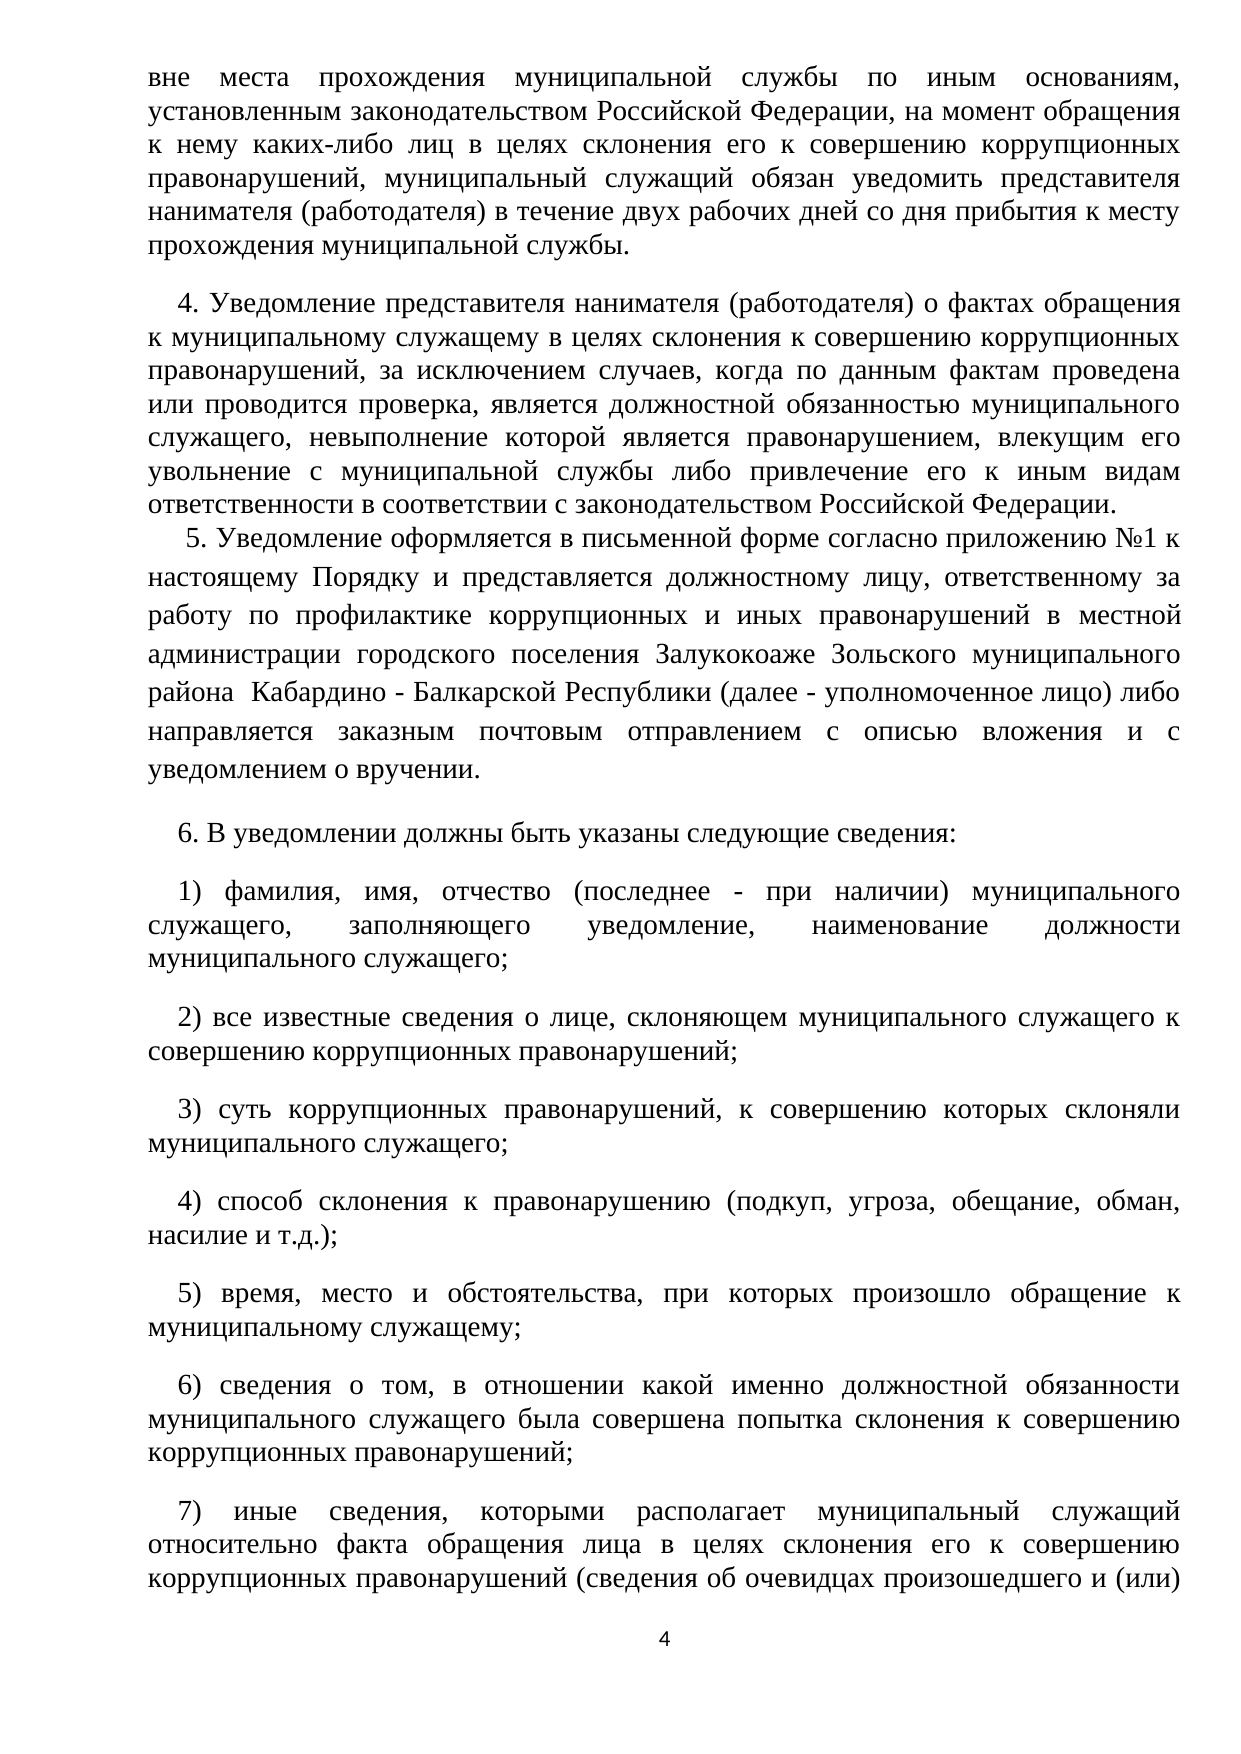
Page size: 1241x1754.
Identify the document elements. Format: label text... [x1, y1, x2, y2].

text 6) сведения о том, в отношении какой именно должностной обязанности муниципального служащего была совершена попытка склонения к совершению коррупционных правонарушений; [148, 1367, 1181, 1468]
text 4) способ склонения к правонарушению (подкуп, угроза, обещание, обман, насилие и т.д.); [148, 1183, 1181, 1250]
text 6. В уведомлении должны быть указаны следующие сведения: [148, 815, 1181, 848]
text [148, 1493, 1181, 1594]
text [148, 59, 1181, 260]
text 5. Уведомление оформляется в письменной форме согласно приложению №1 к настоящему Порядку и представляется должностному лицу, ответственному за работу по профилактике коррупционных и иных правонарушений в местной администрации городского поселения Залукокоаже Зольского муниципального района Кабардино - Балкарской Республики (далее - уполномоченное лицо) либо направляется заказным почтовым отправлением с описью вложения и с уведомлением о вручении. [148, 520, 1181, 785]
text 5) время, место и обстоятельства, при которых произошло обращение к муниципальному служащему; [148, 1275, 1181, 1342]
text 1) фамилия, имя, отчество (последнее - при наличии) муниципального служащего, заполняющего уведомление, наименование должности муниципального служащего; [148, 873, 1181, 974]
text 2) все известные сведения о лице, склоняющем муниципального служащего к совершению коррупционных правонарушений; [148, 999, 1181, 1066]
text 3) суть коррупционных правонарушений, к совершению которых склоняли муниципального служащего; [148, 1091, 1181, 1158]
text 4. Уведомление представителя нанимателя (работодателя) о фактах обращения к муниципальному служащему в целях склонения к совершению коррупционных правонарушений, за исключением случаев, когда по данным фактам проведена или проводится проверка, является должностной обязанностью муниципального служащего, невыполнение которой является правонарушением, влекущим его увольнение с муниципальной службы либо привлечение его к иным видам ответственности в соответствии с законодательством Российской Федерации. [148, 285, 1181, 520]
